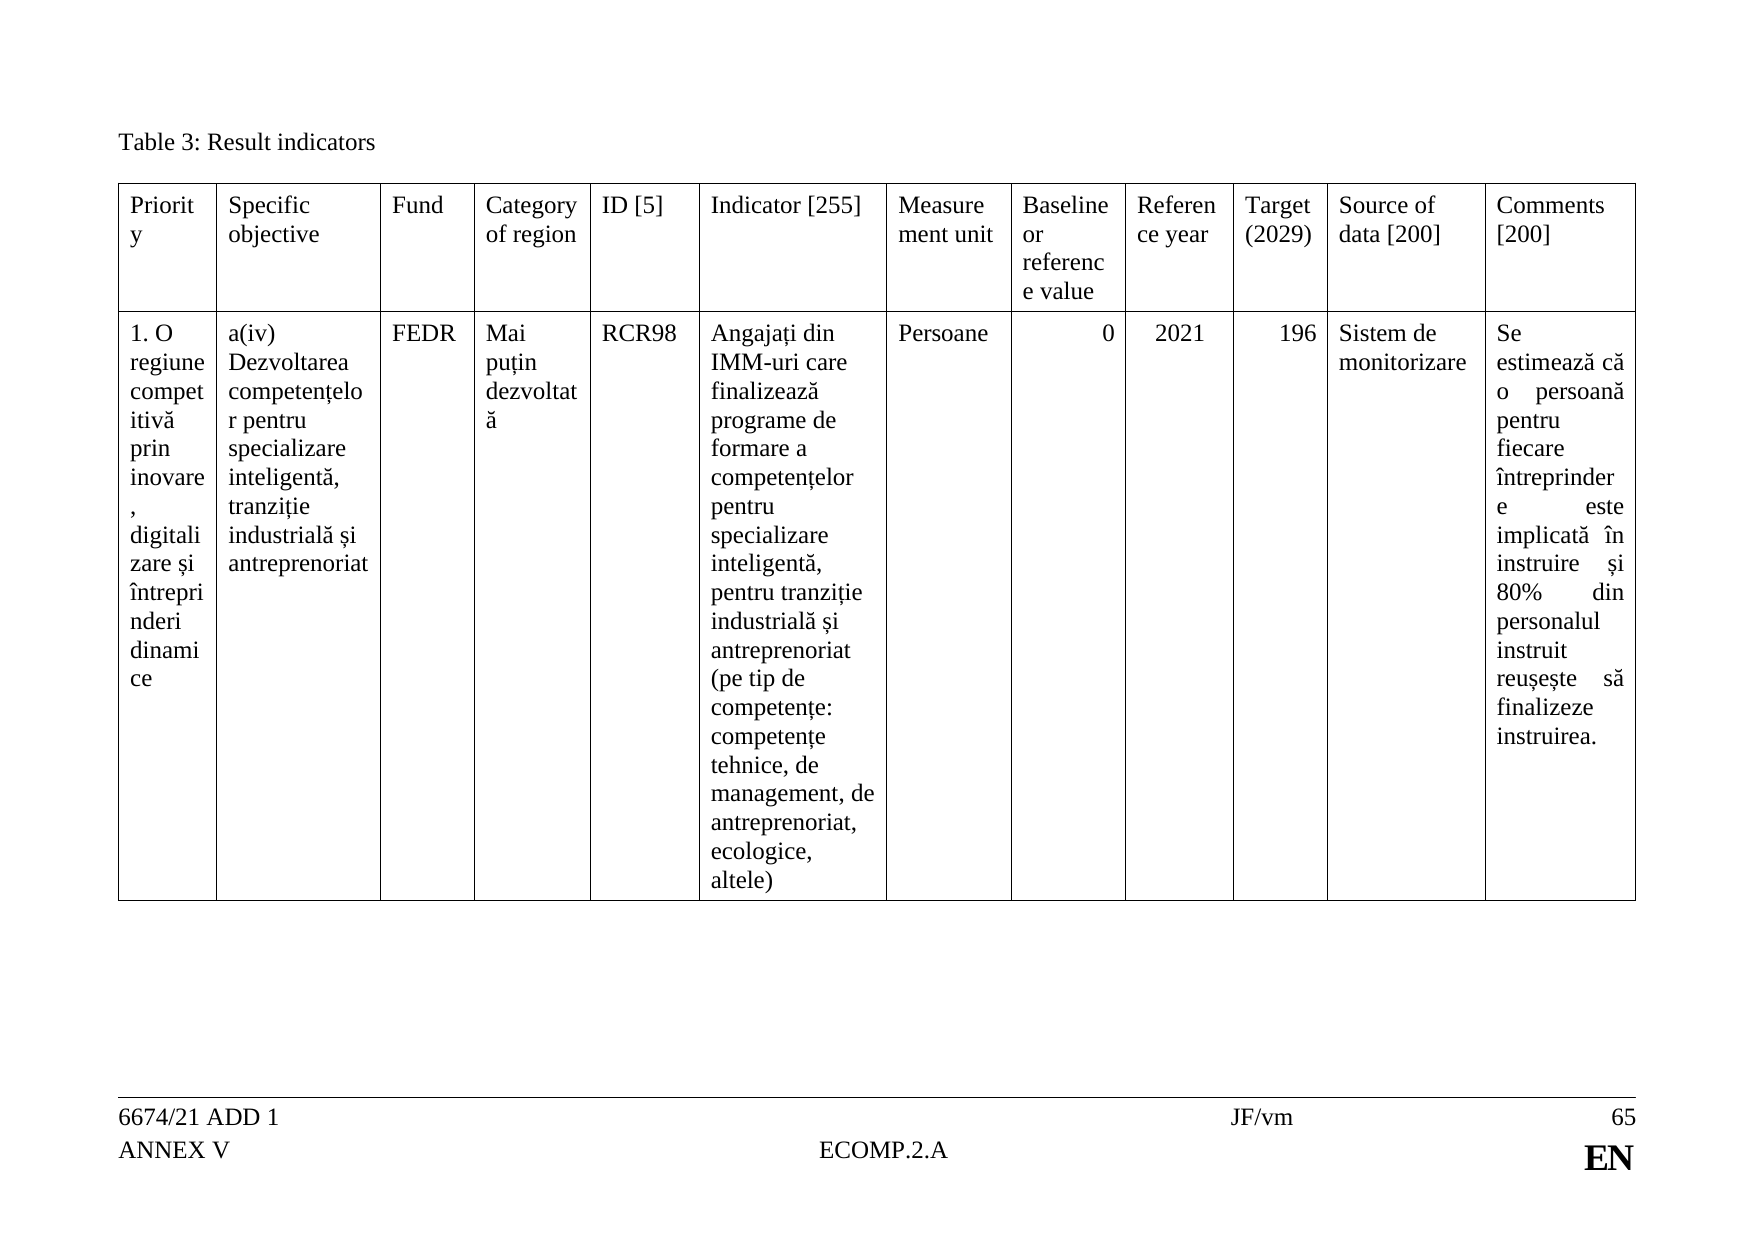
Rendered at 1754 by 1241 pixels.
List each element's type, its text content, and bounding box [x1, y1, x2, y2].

table_cell Sistem de monitorizare [1328, 312, 1485, 900]
text Table 3: Result indicators [118, 127, 1636, 156]
table_header Priority [119, 184, 216, 311]
table_header Category of region [475, 184, 590, 311]
table_cell a(iv) Dezvoltarea competențelor pentru specializare inteligentă, tranziție industrială și antreprenoriat [217, 312, 380, 900]
table_cell Mai puțin dezvoltată [475, 312, 590, 900]
table_header Baseline or reference value [1012, 184, 1125, 311]
table_cell Angajați din IMM-uri care finalizează programe de formare a competențelor pentru specializare inteligentă, pentru tranziție industrială și antreprenoriat (pe tip de competențe: competențe tehnice, de management, de antreprenoriat, ecologice, altele) [700, 312, 886, 900]
table_cell FEDR [381, 312, 474, 900]
table_header Comments [200] [1486, 184, 1635, 311]
table_header Specific objective [217, 184, 380, 311]
table_header Indicator [255] [700, 184, 886, 311]
table_cell RCR98 [591, 312, 699, 900]
table_cell 0 [1012, 312, 1125, 900]
table_cell 196 [1234, 312, 1327, 900]
table_cell 2021 [1126, 312, 1233, 900]
table_header Target (2029) [1234, 184, 1327, 311]
table_header Measurement unit [887, 184, 1011, 311]
table_header ID [5] [591, 184, 699, 311]
table_cell Persoane [887, 312, 1011, 900]
table_cell Se estimează că o persoană pentru fiecare întreprindere este implicată în instruire și 80% din personalul instruit reușește să finalizeze instruirea. [1486, 312, 1635, 900]
table_header Source of data [200] [1328, 184, 1485, 311]
table_cell 1. O regiune competitivă prin inovare, digitalizare și întreprinderi dinamice [119, 312, 216, 900]
table_header Reference year [1126, 184, 1233, 311]
table_header Fund [381, 184, 474, 311]
